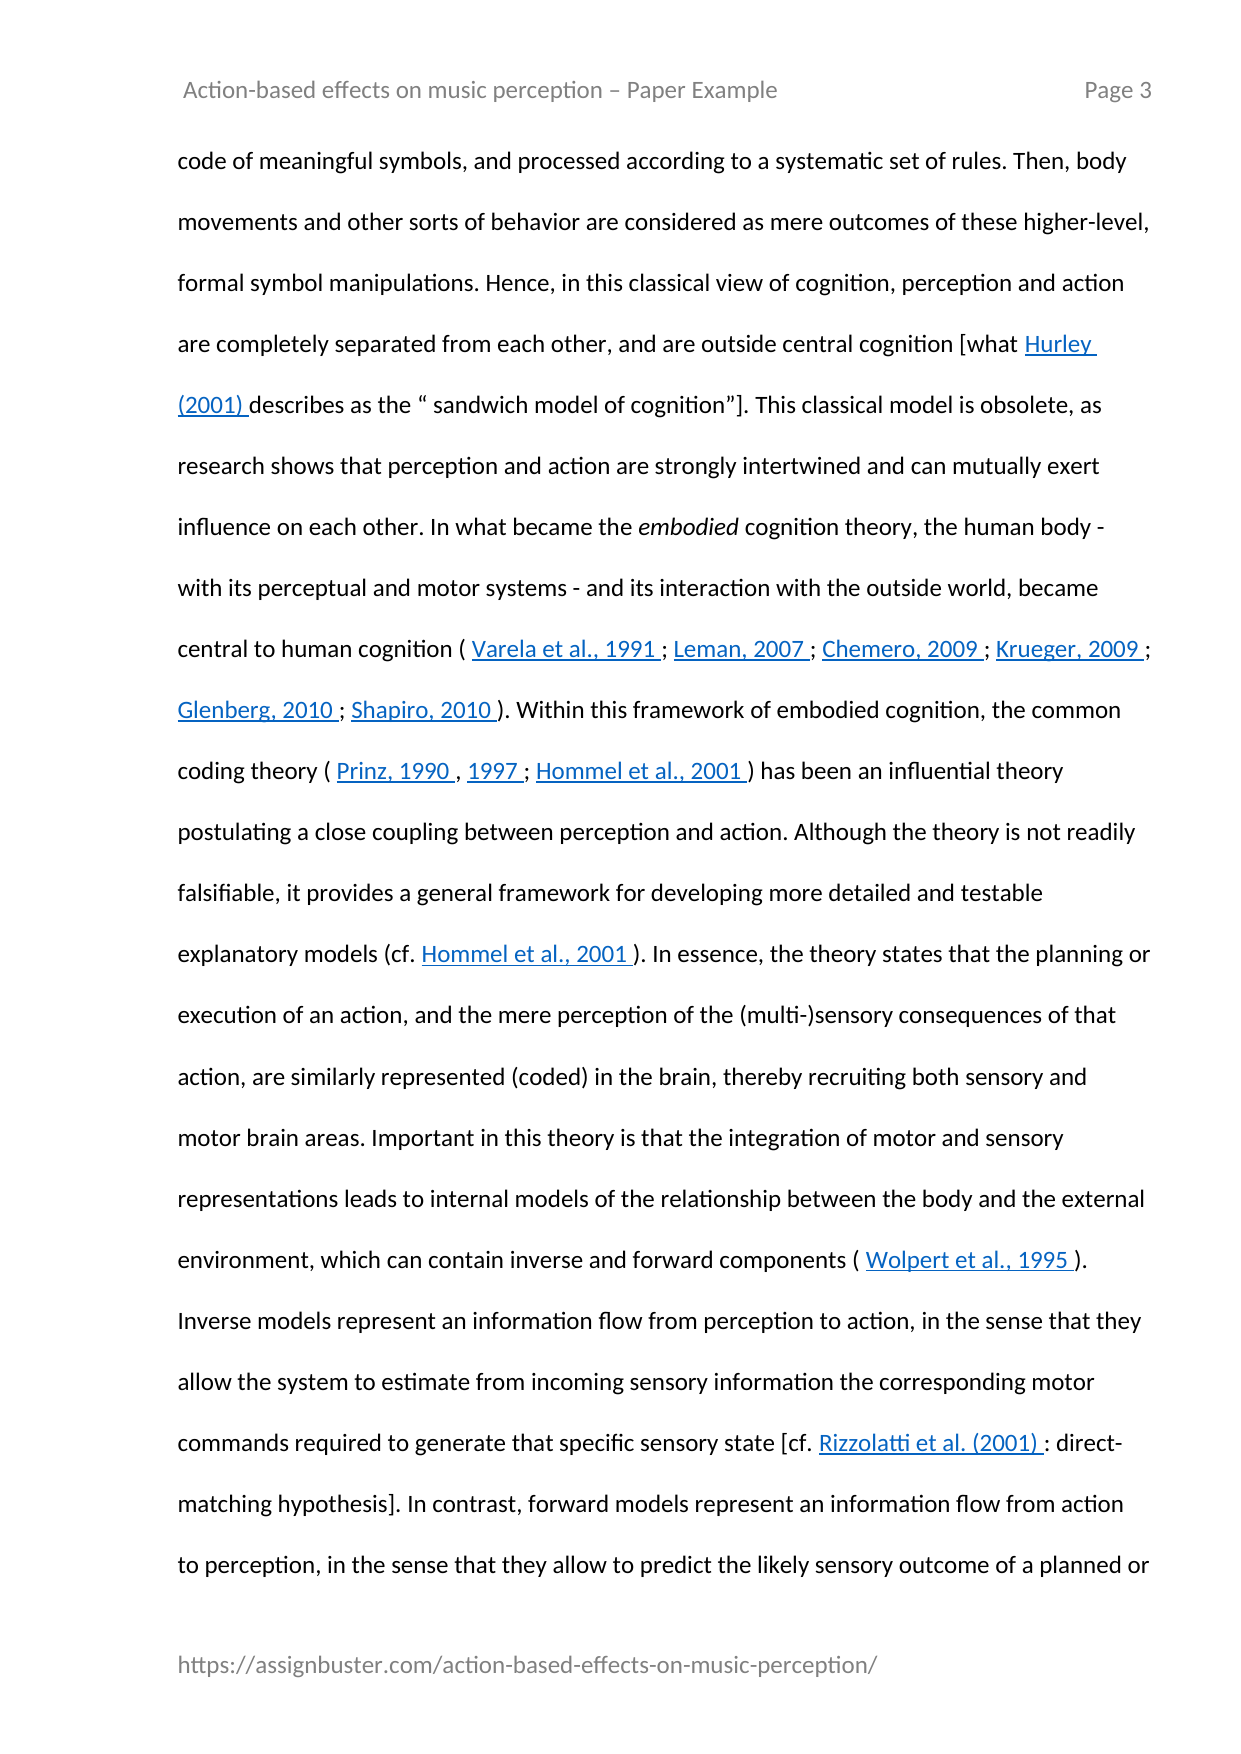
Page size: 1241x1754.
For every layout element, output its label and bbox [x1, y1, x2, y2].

text [177, 145, 1152, 1579]
